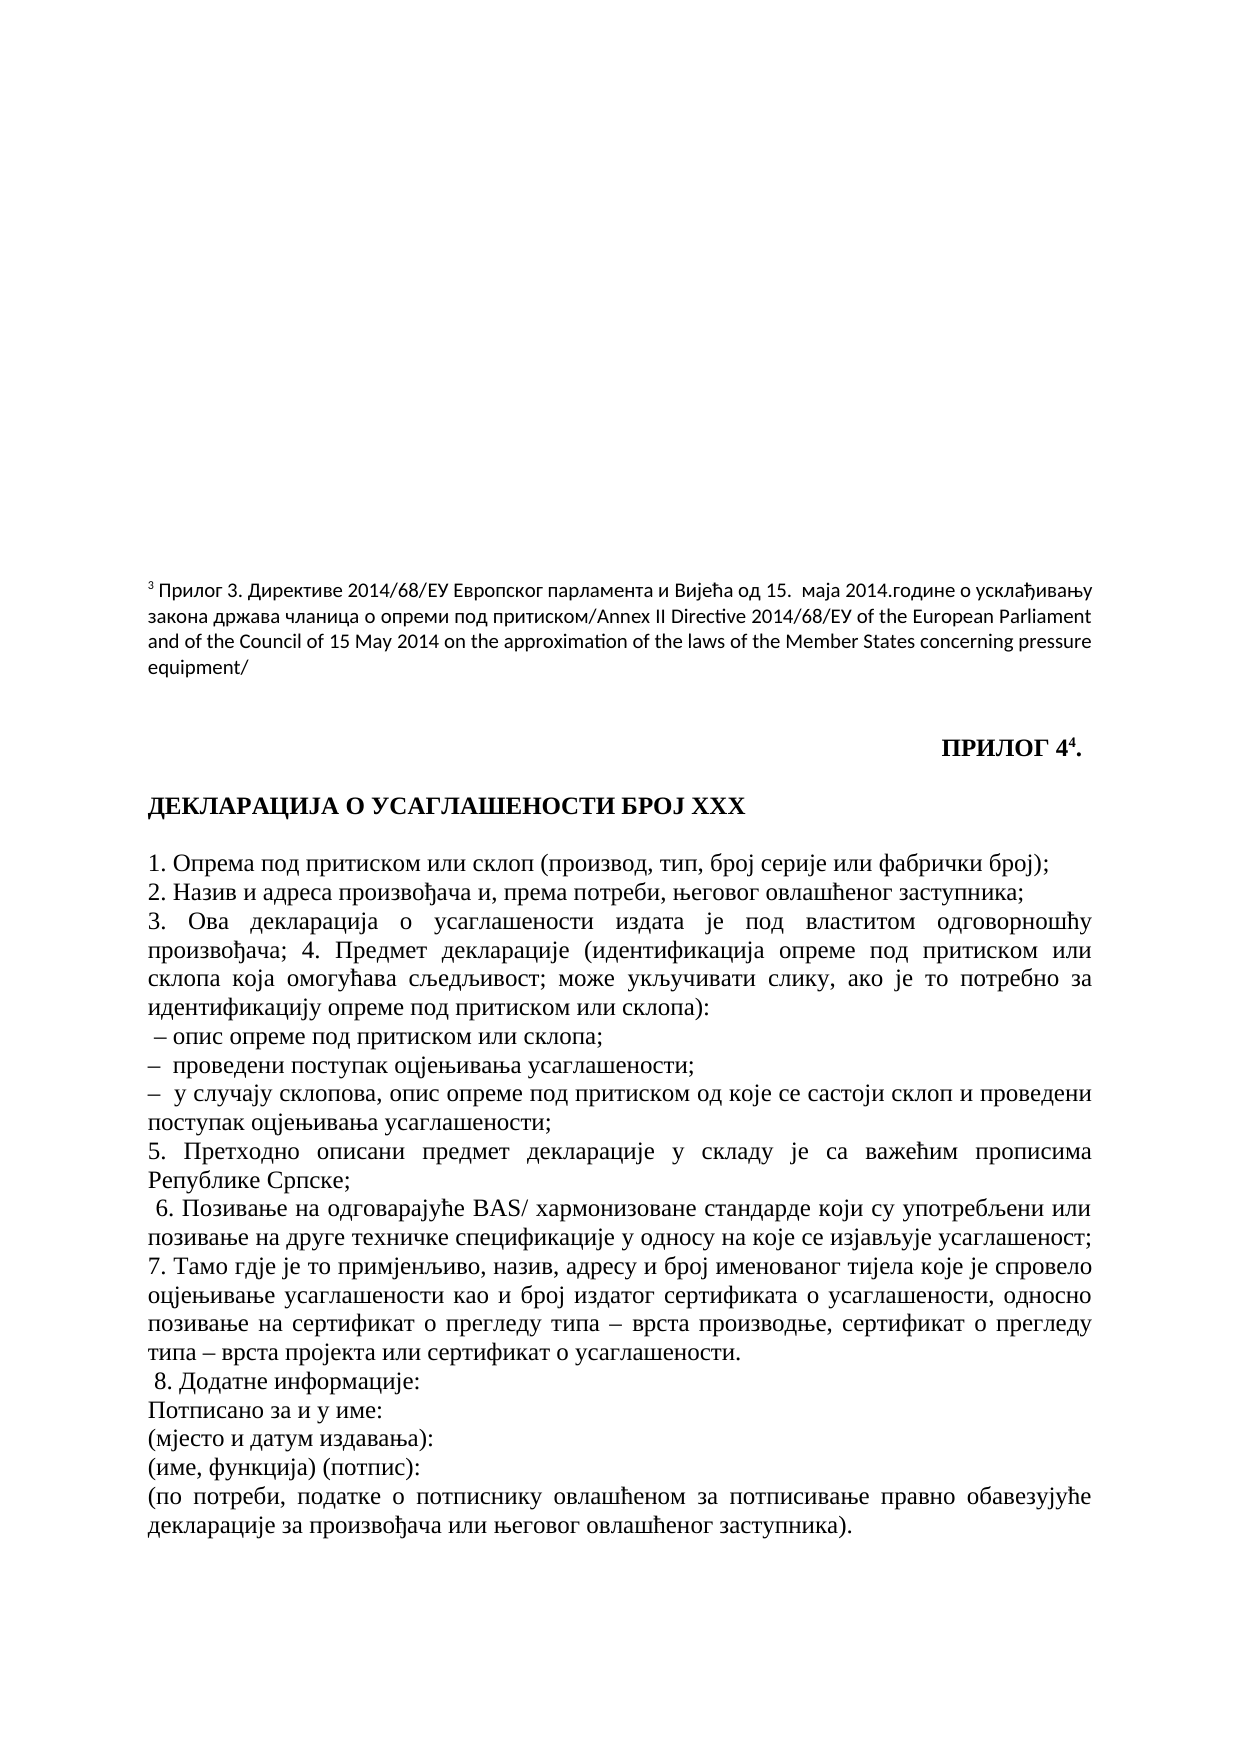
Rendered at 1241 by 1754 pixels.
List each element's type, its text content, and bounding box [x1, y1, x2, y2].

text Потписано за и у име: [148, 1395, 1093, 1423]
text 5. Претходно описани предмет декларације у складу је са важећим прописима Републике Српске; [148, 1136, 1093, 1193]
text 8. Додатне информације: [148, 1366, 1093, 1395]
text ПРИЛОГ 44. [148, 733, 1093, 762]
text – у случају склопова, опис опреме под притиском од које се састоји склоп и проведени поступак оцјењивања усаглашености; [148, 1078, 1093, 1136]
text 3. Ова декларација о усаглашености издата је под властитом одговорношћу произвођача; 4. Предмет декларације (идентификација опреме под притиском или склопа која омогућава сљедљивост; може укључивати слику, ако је то потребно за идентификацију опреме под притиском или склопа): [148, 906, 1093, 1021]
text ДЕКЛАРАЦИЈА О УСАГЛАШЕНОСТИ БРОЈ ХХХ [148, 791, 1093, 820]
text – опис опреме под притиском или склопа; [148, 1021, 1093, 1050]
text (име, функција) (потпис): [148, 1452, 1093, 1481]
text 2. Назив и адреса произвођача и, према потреби, његовог овлашћеног заступника; [148, 877, 1093, 906]
text (по потреби, податке о потписнику овлашћеном за потписивање правно обавезујуће декларације за произвођача или његовог овлашћеног заступника). [148, 1481, 1093, 1538]
text (мјесто и датум издавања): [148, 1423, 1093, 1452]
text – проведени поступак оцјењивања усаглашености; [148, 1050, 1093, 1078]
text 6. Позивање на одговарајуће BAS/ хармонизоване стандарде који су употребљени или позивање на друге техничке спецификације у односу на које се изјављује усаглашеност; 7. Тамо гдје је то примјенљиво, назив, адресу и број именованог тијела које је спровело оцјењивање усаглашености као и број издатог сертификата о усаглашености, односно позивање на сертификат о прегледу типа – врста производње, сертификат о прегледу типа – врста пројекта или сертификат о усаглашености. [148, 1193, 1093, 1366]
text 3 Прилог 3. Директиве 2014/68/ЕУ Европског парламента и Вијећа од 15. маја 2014.године о усклађивању закона држава чланица о опреми под притиском/Annex II Directive 2014/68/ЕУ of the European Parliament and of the Council of 15 May 2014 on the approximation of the laws of the Member States concerning pressure equipment/ [148, 578, 1093, 679]
text 1. Опрема под притиском или склоп (производ, тип, број серије или фабрички број); [148, 848, 1093, 877]
